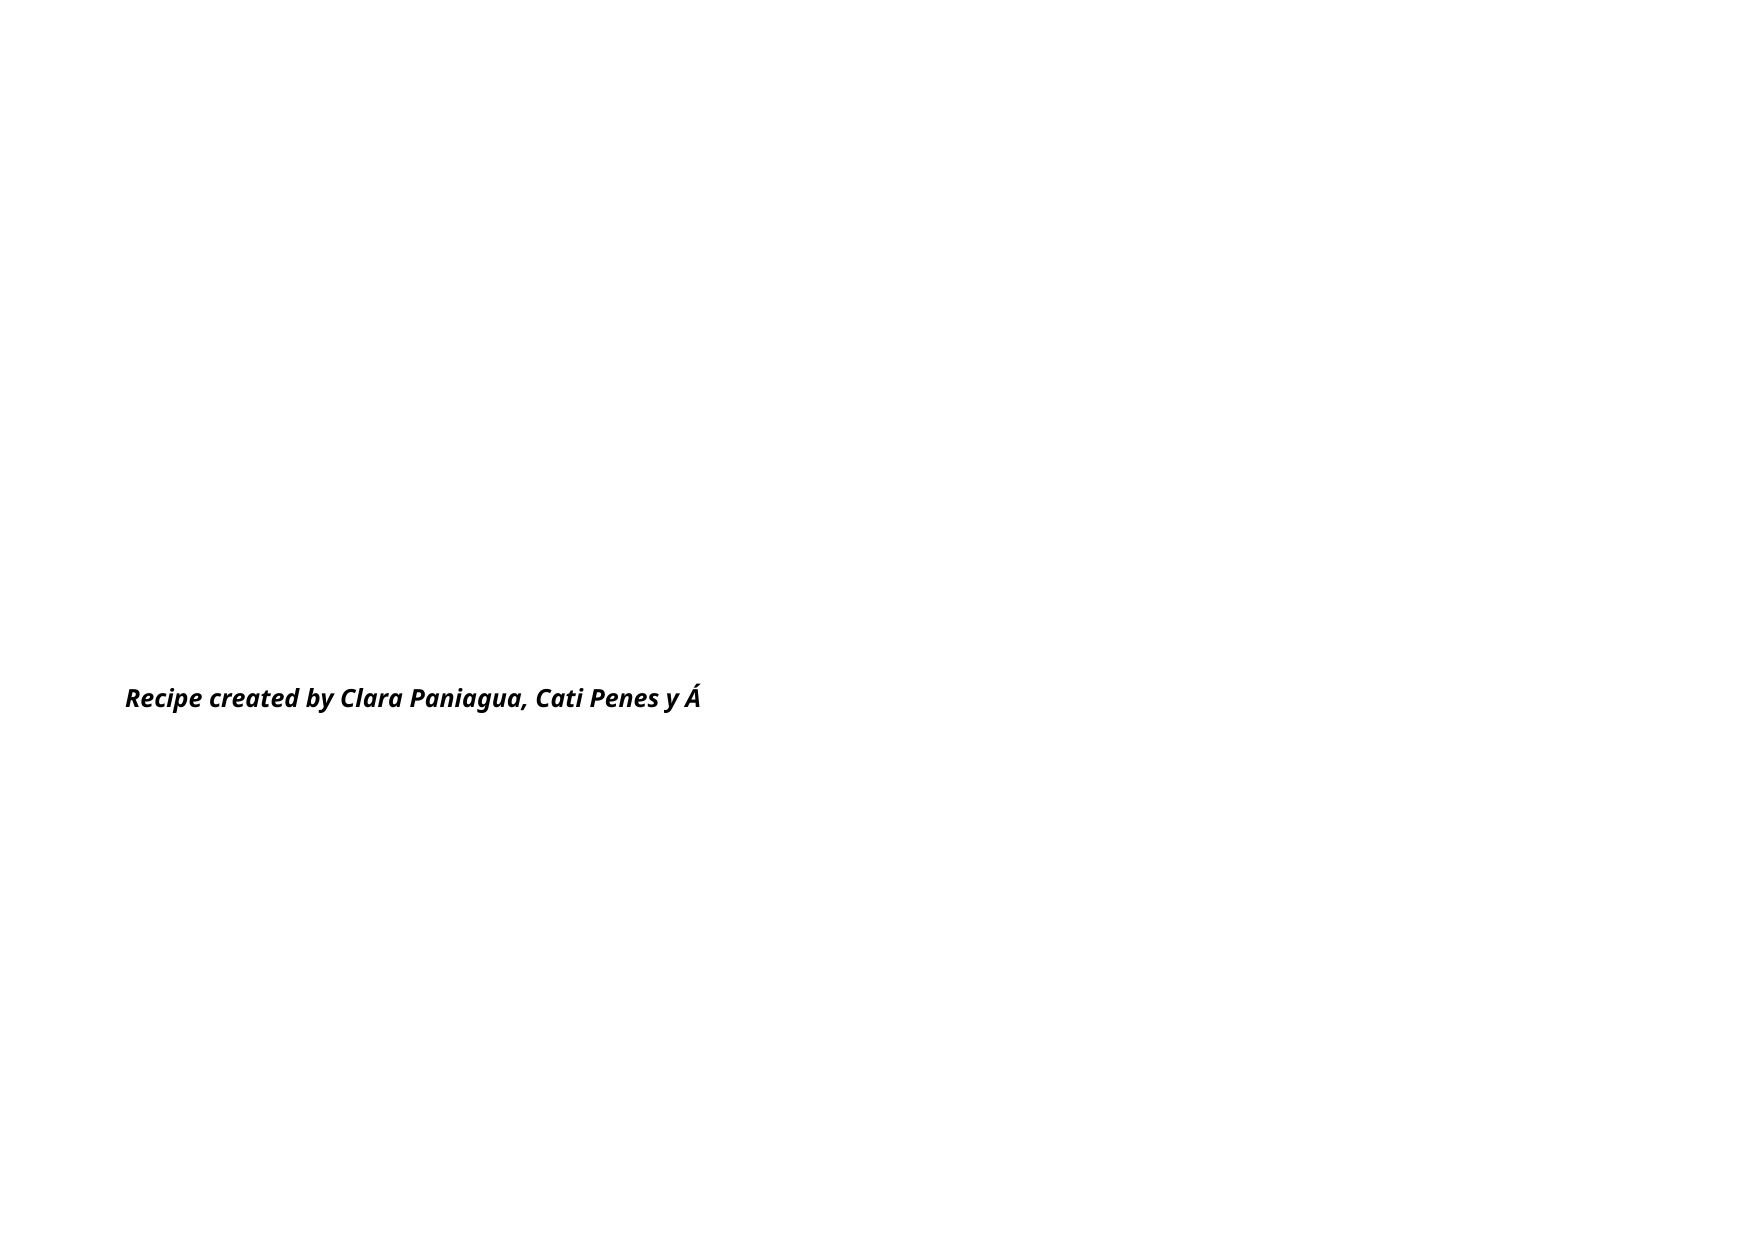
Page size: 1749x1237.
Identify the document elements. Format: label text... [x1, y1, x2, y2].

text Recipe created by Clara Paniagua, Cati Penes y Á [125, 680, 1697, 714]
